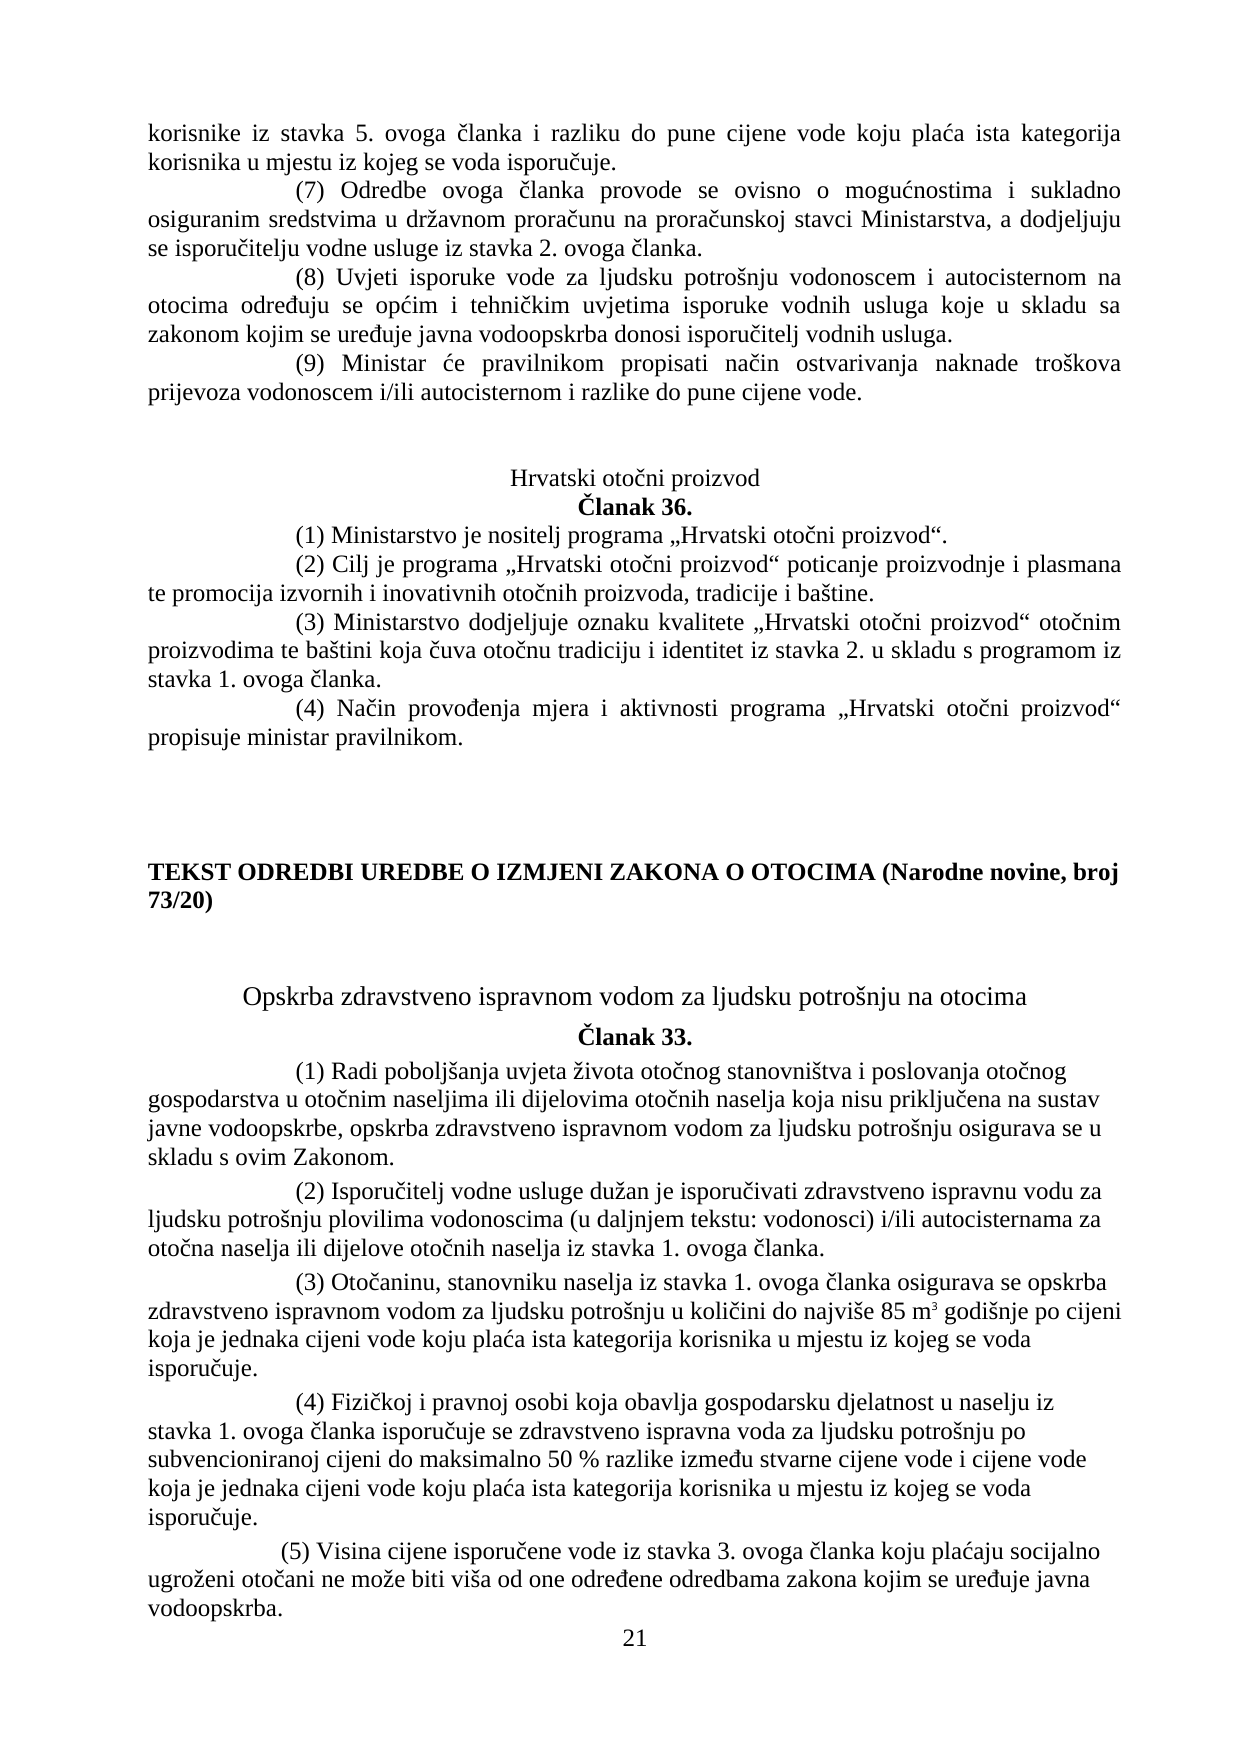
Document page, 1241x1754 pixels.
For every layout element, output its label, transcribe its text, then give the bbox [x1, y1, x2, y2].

text TEKST ODREDBI UREDBE O IZMJENI ZAKONA O OTOCIMA (Narodne novine, broj 73/20) [148, 857, 1122, 914]
text (4) Fizičkoj i pravnoj osobi koja obavlja gospodarsku djelatnost u naselju iz stavka 1. ovoga članka isporučuje se zdravstveno ispravna voda za ljudsku potrošnju po subvencioniranoj cijeni do maksimalno 50 % razlike između stvarne cijene vode i cijene vode koja je jednaka cijeni vode koju plaća ista kategorija korisnika u mjestu iz kojeg se voda isporučuje. [148, 1387, 1122, 1531]
text (2) Cilj je programa „Hrvatski otočni proizvod“ poticanje proizvodnje i plasmana te promocija izvornih i inovativnih otočnih proizvoda, tradicije i baštine. [148, 549, 1122, 607]
text (8) Uvjeti isporuke vode za ljudsku potrošnju vodonoscem i autocisternom na otocima određuju se općim i tehničkim uvjetima isporuke vodnih usluga koje u skladu sa zakonom kojim se uređuje javna vodoopskrba donosi isporučitelj vodnih usluga. [148, 262, 1122, 348]
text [148, 118, 1122, 176]
text Hrvatski otočni proizvod [148, 463, 1122, 492]
text (1) Radi poboljšanja uvjeta života otočnog stanovništva i poslovanja otočnog gospodarstva u otočnim naseljima ili dijelovima otočnih naselja koja nisu priključena na sustav javne vodoopskrbe, opskrba zdravstveno ispravnom vodom za ljudsku potrošnju osigurava se u skladu s ovim Zakonom. [148, 1056, 1122, 1171]
text Opskrba zdravstveno ispravnom vodom za ljudsku potrošnju na otocima [148, 980, 1122, 1011]
text (7) Odredbe ovoga članka provode se ovisno o mogućnostima i sukladno osiguranim sredstvima u državnom proračunu na proračunskoj stavci Ministarstva, a dodjeljuju se isporučitelju vodne usluge iz stavka 2. ovoga članka. [148, 176, 1122, 262]
text (3) Ministarstvo dodjeljuje oznaku kvalitete „Hrvatski otočni proizvod“ otočnim proizvodima te baštini koja čuva otočnu tradiciju i identitet iz stavka 2. u skladu s programom iz stavka 1. ovoga članka. [148, 607, 1122, 693]
text Članak 36. [148, 492, 1122, 521]
text (2) Isporučitelj vodne usluge dužan je isporučivati zdravstveno ispravnu vodu za ljudsku potrošnju plovilima vodonoscima (u daljnjem tekstu: vodonosci) i/ili autocisternama za otočna naselja ili dijelove otočnih naselja iz stavka 1. ovoga članka. [148, 1176, 1122, 1262]
text (3) Otočaninu, stanovniku naselja iz stavka 1. ovoga članka osigurava se opskrba zdravstveno ispravnom vodom za ljudsku potrošnju u količini do najviše 85 m3 godišnje po cijeni koja je jednaka cijeni vode koju plaća ista kategorija korisnika u mjestu iz kojeg se voda isporučuje. [148, 1267, 1122, 1382]
text (4) Način provođenja mjera i aktivnosti programa „Hrvatski otočni proizvod“ propisuje ministar pravilnikom. [148, 693, 1122, 751]
text (9) Ministar će pravilnikom propisati način ostvarivanja naknade troškova prijevoza vodonoscem i/ili autocisternom i razlike do pune cijene vode. [148, 348, 1122, 406]
text (1) Ministarstvo je nositelj programa „Hrvatski otočni proizvod“. [148, 521, 1122, 549]
text (5) Visina cijene isporučene vode iz stavka 3. ovoga članka koju plaćaju socijalno ugroženi otočani ne može biti viša od one određene odredbama zakona kojim se uređuje javna vodoopskrba. [148, 1536, 1122, 1622]
text Članak 33. [148, 1022, 1122, 1051]
